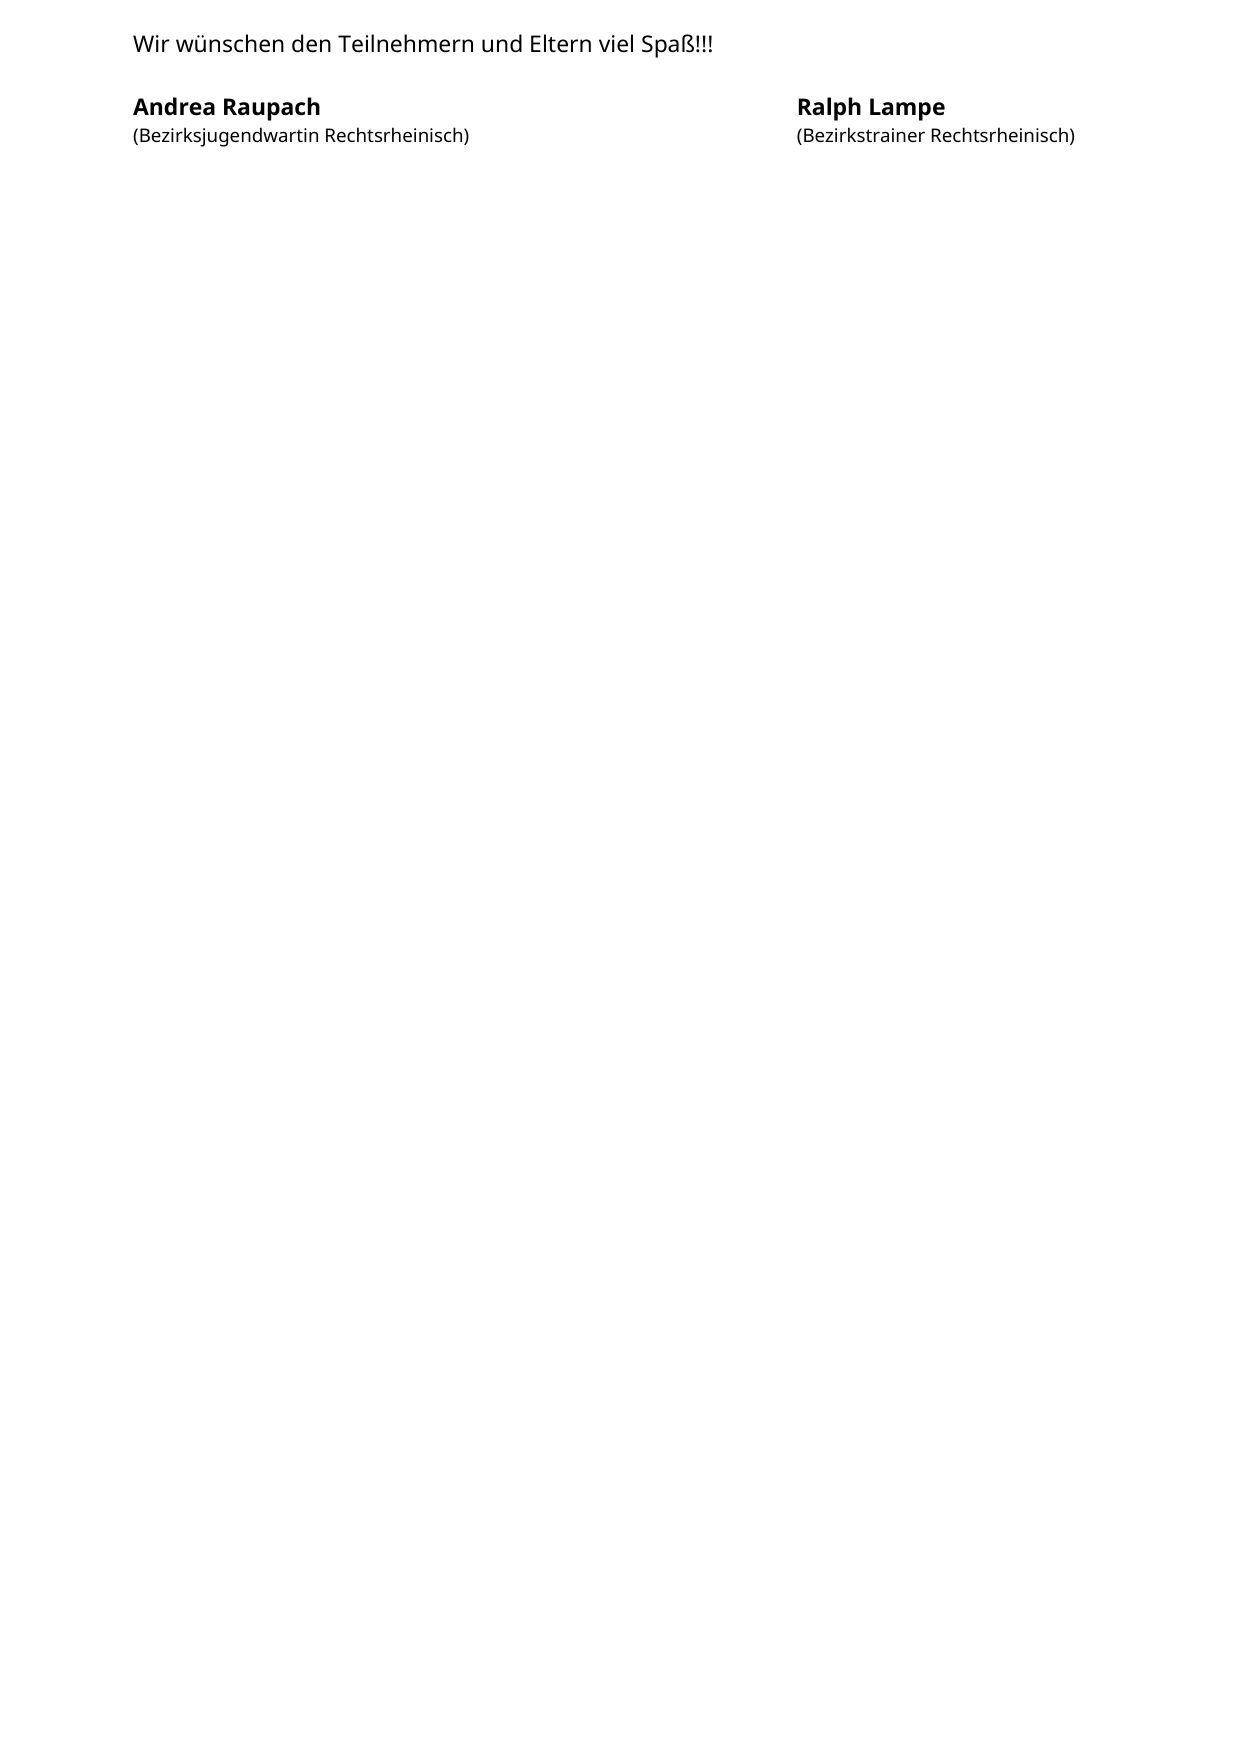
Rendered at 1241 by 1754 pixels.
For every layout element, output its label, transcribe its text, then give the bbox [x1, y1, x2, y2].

text (Bezirksjugendwartin Rechtsrheinisch) (Bezirkstrainer Rechtsrheinisch) [133, 122, 1137, 147]
text Wir wünschen den Teilnehmern und Eltern viel Spaß!!! [133, 28, 1137, 59]
text Andrea Raupach Ralph Lampe [133, 91, 1137, 122]
